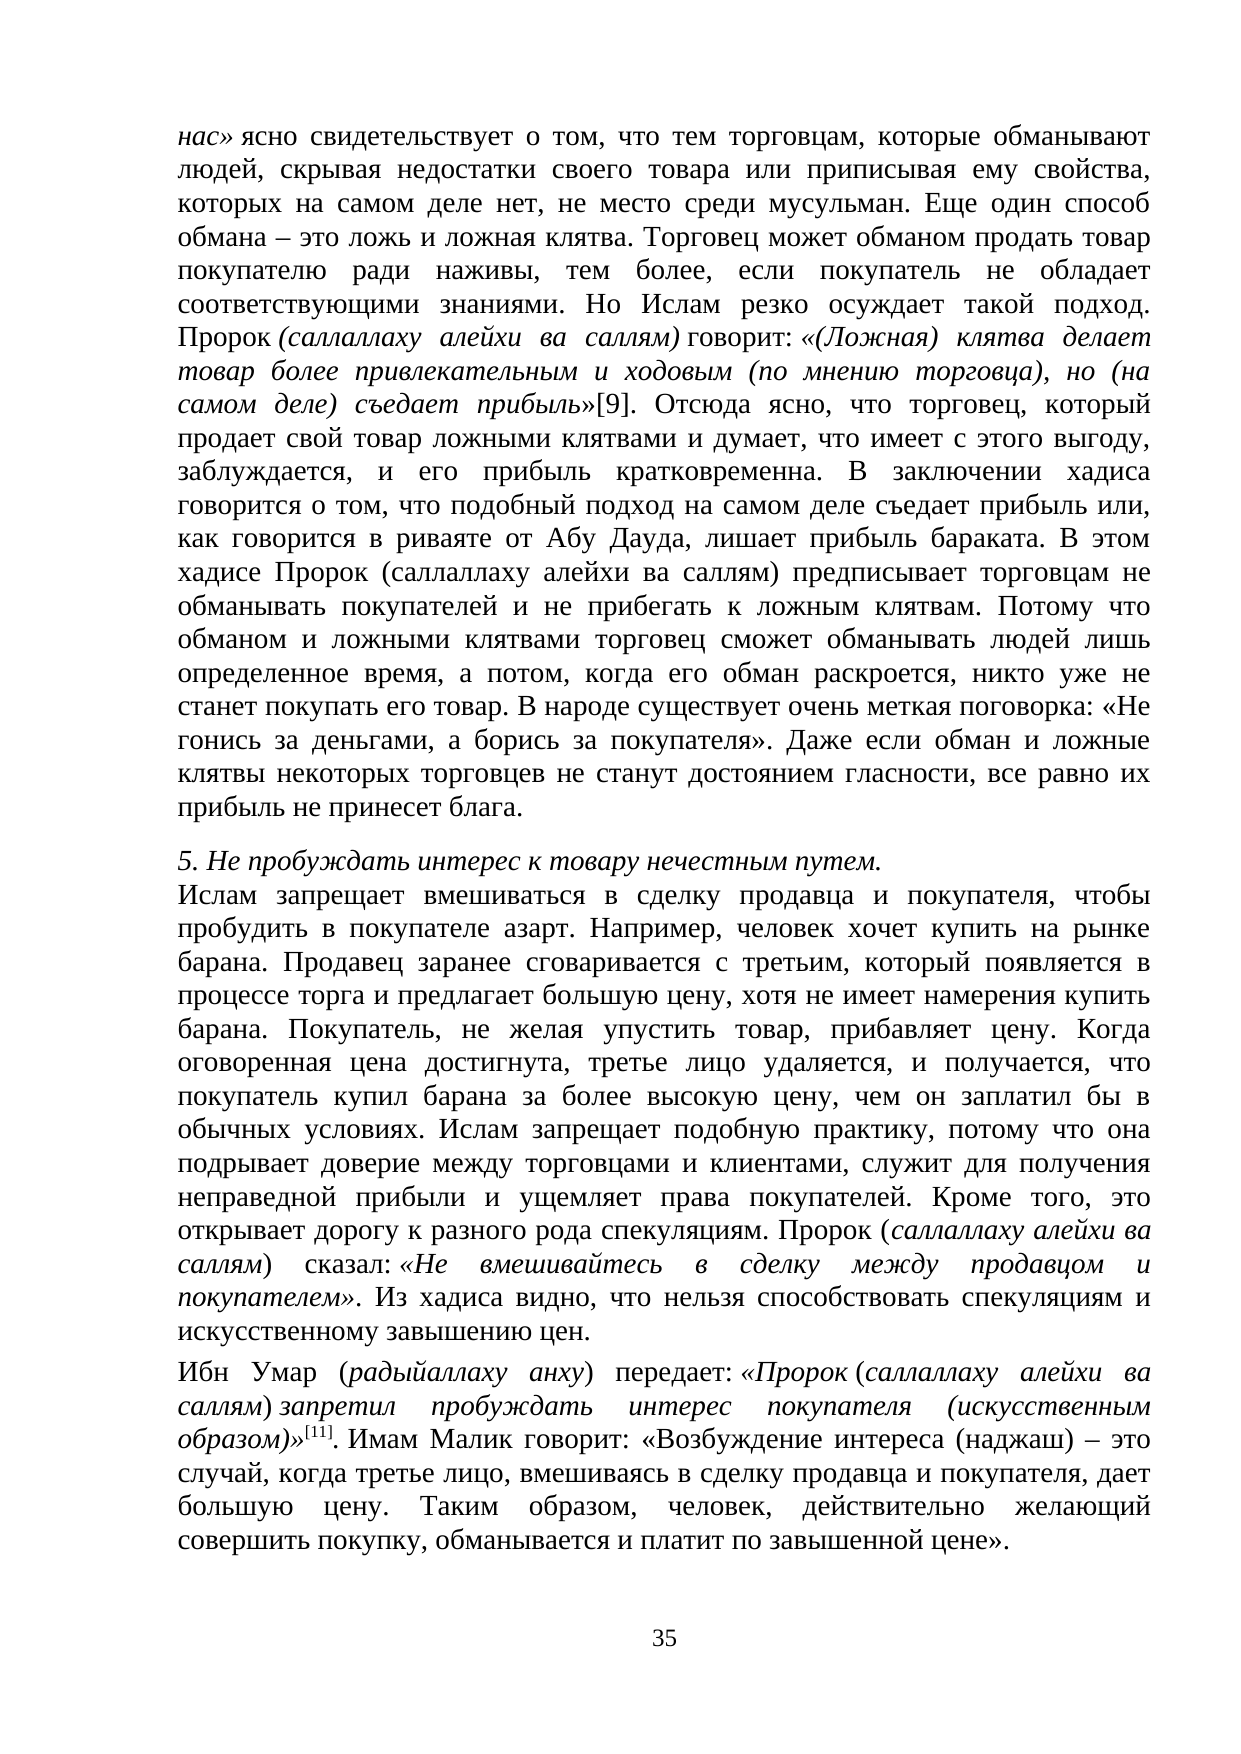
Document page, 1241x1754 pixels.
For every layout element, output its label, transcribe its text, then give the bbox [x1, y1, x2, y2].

subtitle 5. Не пробуждать интерес к товару нечестным путем. [177, 843, 1152, 877]
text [177, 118, 1152, 822]
text Ислам запрещает вмешиваться в сделку продавца и покупателя, чтобы пробудить в покупателе азарт. Например, человек хочет купить на рынке барана. Продавец заранее сговаривается с третьим, который появляется в процессе торга и предлагает большую цену, хотя не имеет намерения купить барана. Покупатель, не желая упустить товар, прибавляет цену. Когда оговоренная цена достигнута, третье лицо удаляется, и получается, что покупатель купил барана за более высокую цену, чем он заплатил бы в обычных условиях. Ислам запрещает подобную практику, потому что она подрывает доверие между торговцами и клиентами, служит для получения неправедной прибыли и ущемляет права покупателей. Кроме того, это открывает дорогу к разного рода спекуляциям. Пророк (саллаллаху алейхи ва саллям) сказал: «Не вмешивайтесь в сделку между продавцом и покупателем». Из хадиса видно, что нельзя способствовать спекуляциям и искусственному завышению цен. [177, 877, 1152, 1346]
text Ибн Умар (радыйаллаху анху) передает: «Пророк (саллаллаху алейхи ва саллям) запретил пробуждать интерес покупателя (искусственным образом)»[11]. Имам Малик говорит: «Возбуждение интереса (наджаш) – это случай, когда третье лицо, вмешиваясь в сделку продавца и покупателя, дает большую цену. Таким образом, человек, действительно желающий совершить покупку, обманывается и платит по завышенной цене». [177, 1354, 1152, 1556]
